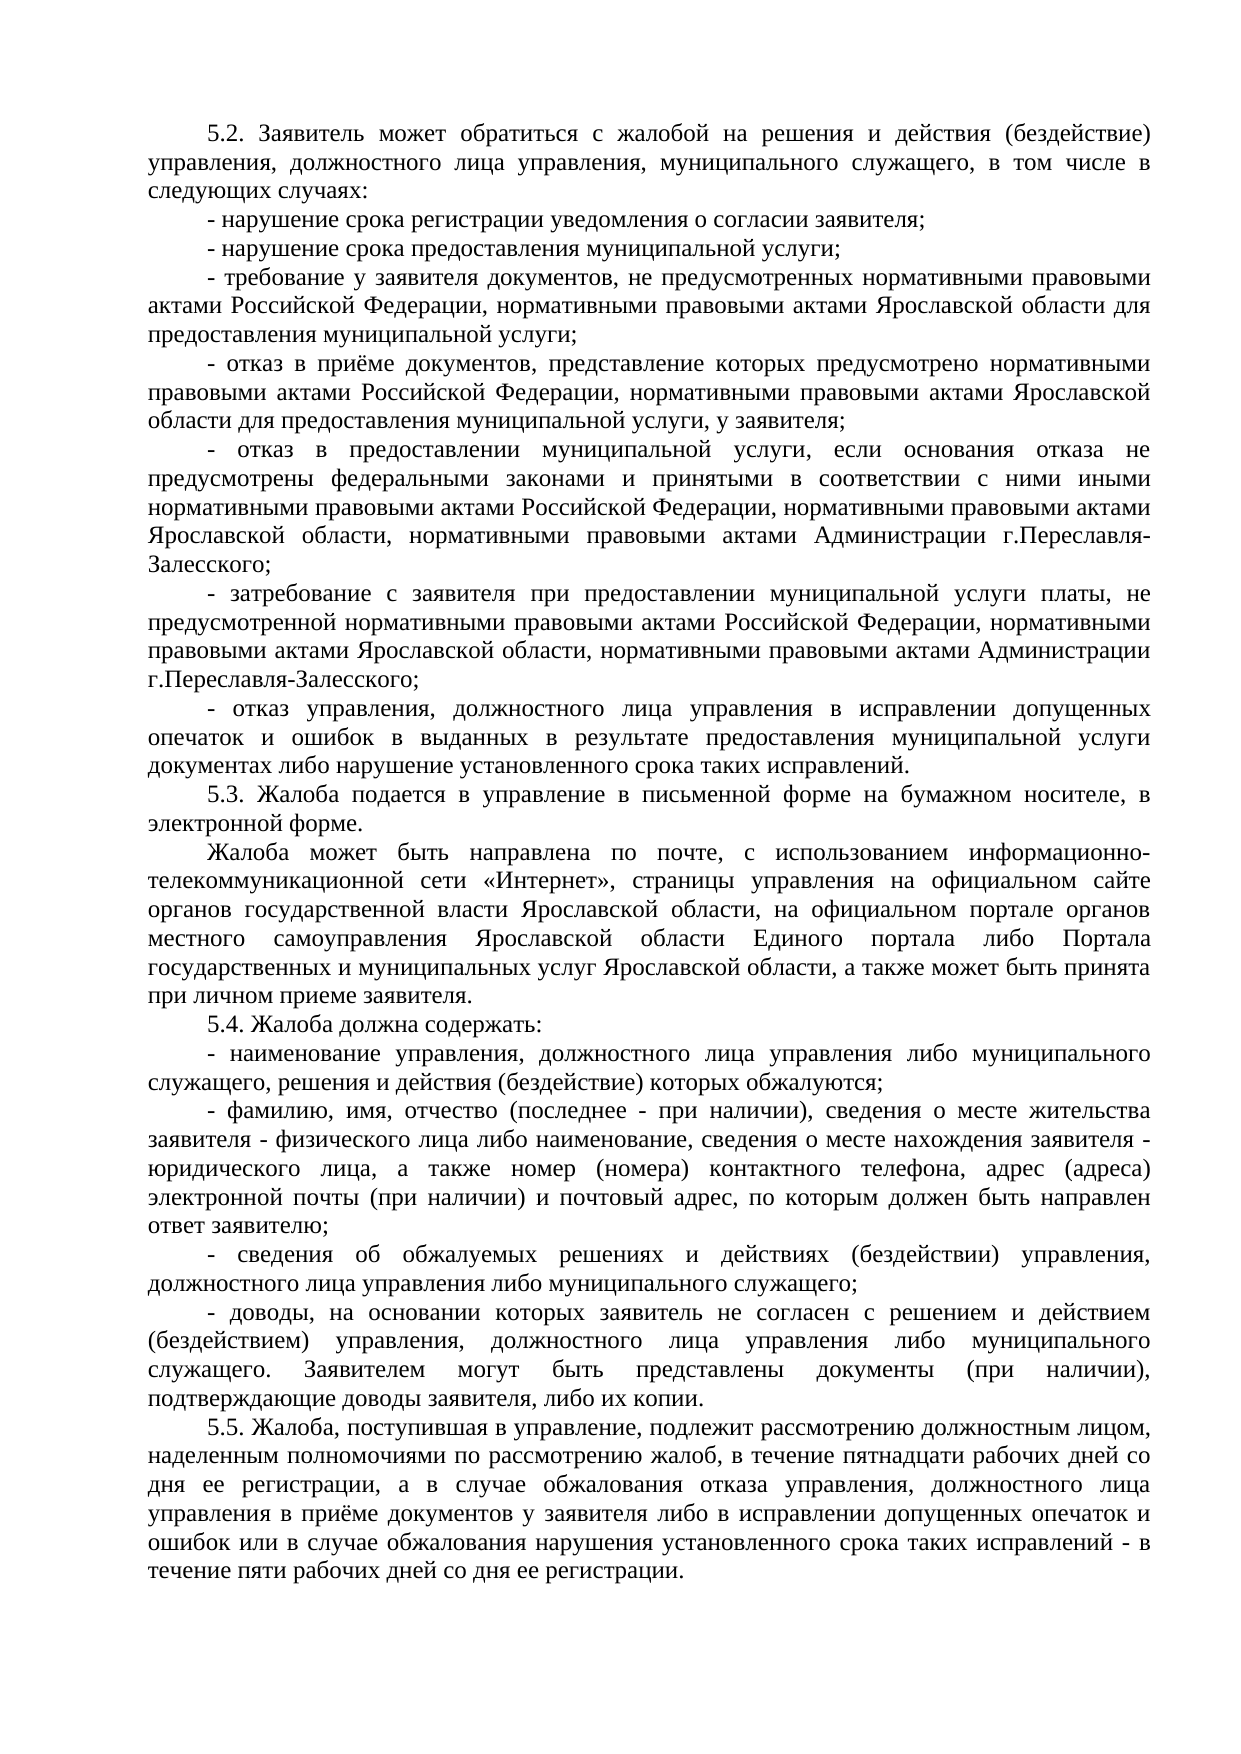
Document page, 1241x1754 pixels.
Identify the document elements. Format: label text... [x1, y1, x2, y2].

text - требование у заявителя документов, не предусмотренных нормативными правовыми актами Российской Федерации, нормативными правовыми актами Ярославской области для предоставления муниципальной услуги; [148, 262, 1152, 348]
text - нарушение срока регистрации уведомления о согласии заявителя; [148, 204, 1152, 233]
text - наименование управления, должностного лица управления либо муниципального служащего, решения и действия (бездействие) которых обжалуются; [148, 1038, 1152, 1096]
text - доводы, на основании которых заявитель не согласен с решением и действием (бездействием) управления, должностного лица управления либо муниципального служащего. Заявителем могут быть представлены документы (при наличии), подтверждающие доводы заявителя, либо их копии. [148, 1297, 1152, 1412]
text - отказ в предоставлении муниципальной услуги, если основания отказа не предусмотрены федеральными законами и принятыми в соответствии с ними иными нормативными правовыми актами Российской Федерации, нормативными правовыми актами Ярославской области, нормативными правовыми актами Администрации г.Переславля-Залесского; [148, 434, 1152, 578]
text Жалоба может быть направлена по почте, с использованием информационно-телекоммуникационной сети «Интернет», страницы управления на официальном сайте органов государственной власти Ярославской области, на официальном портале органов местного самоуправления Ярославской области Единого портала либо Портала государственных и муниципальных услуг Ярославской области, а также может быть принята при личном приеме заявителя. [148, 837, 1152, 1009]
text 5.4. Жалоба должна содержать: [148, 1009, 1152, 1038]
text 5.5. Жалоба, поступившая в управление, подлежит рассмотрению должностным лицом, наделенным полномочиями по рассмотрению жалоб, в течение пятнадцати рабочих дней со дня ее регистрации, а в случае обжалования отказа управления, должностного лица управления в приёме документов у заявителя либо в исправлении допущенных опечаток и ошибок или в случае обжалования нарушения установленного срока таких исправлений - в течение пяти рабочих дней со дня ее регистрации. [148, 1412, 1152, 1584]
text - фамилию, имя, отчество (последнее - при наличии), сведения о месте жительства заявителя - физического лица либо наименование, сведения о месте нахождения заявителя - юридического лица, а также номер (номера) контактного телефона, адрес (адреса) электронной почты (при наличии) и почтовый адрес, по которым должен быть направлен ответ заявителю; [148, 1096, 1152, 1239]
text 5.2. Заявитель может обратиться с жалобой на решения и действия (бездействие) управления, должностного лица управления, муниципального служащего, в том числе в следующих случаях: [148, 118, 1152, 204]
text - отказ управления, должностного лица управления в исправлении допущенных опечаток и ошибок в выданных в результате предоставления муниципальной услуги документах либо нарушение установленного срока таких исправлений. [148, 693, 1152, 779]
text - сведения об обжалуемых решениях и действиях (бездействии) управления, должностного лица управления либо муниципального служащего; [148, 1239, 1152, 1297]
text - затребование с заявителя при предоставлении муниципальной услуги платы, не предусмотренной нормативными правовыми актами Российской Федерации, нормативными правовыми актами Ярославской области, нормативными правовыми актами Администрации г.Переславля-Залесского; [148, 578, 1152, 693]
text - нарушение срока предоставления муниципальной услуги; [148, 233, 1152, 262]
text 5.3. Жалоба подается в управление в письменной форме на бумажном носителе, в электронной форме. [148, 779, 1152, 837]
text - отказ в приёме документов, представление которых предусмотрено нормативными правовыми актами Российской Федерации, нормативными правовыми актами Ярославской области для предоставления муниципальной услуги, у заявителя; [148, 348, 1152, 434]
